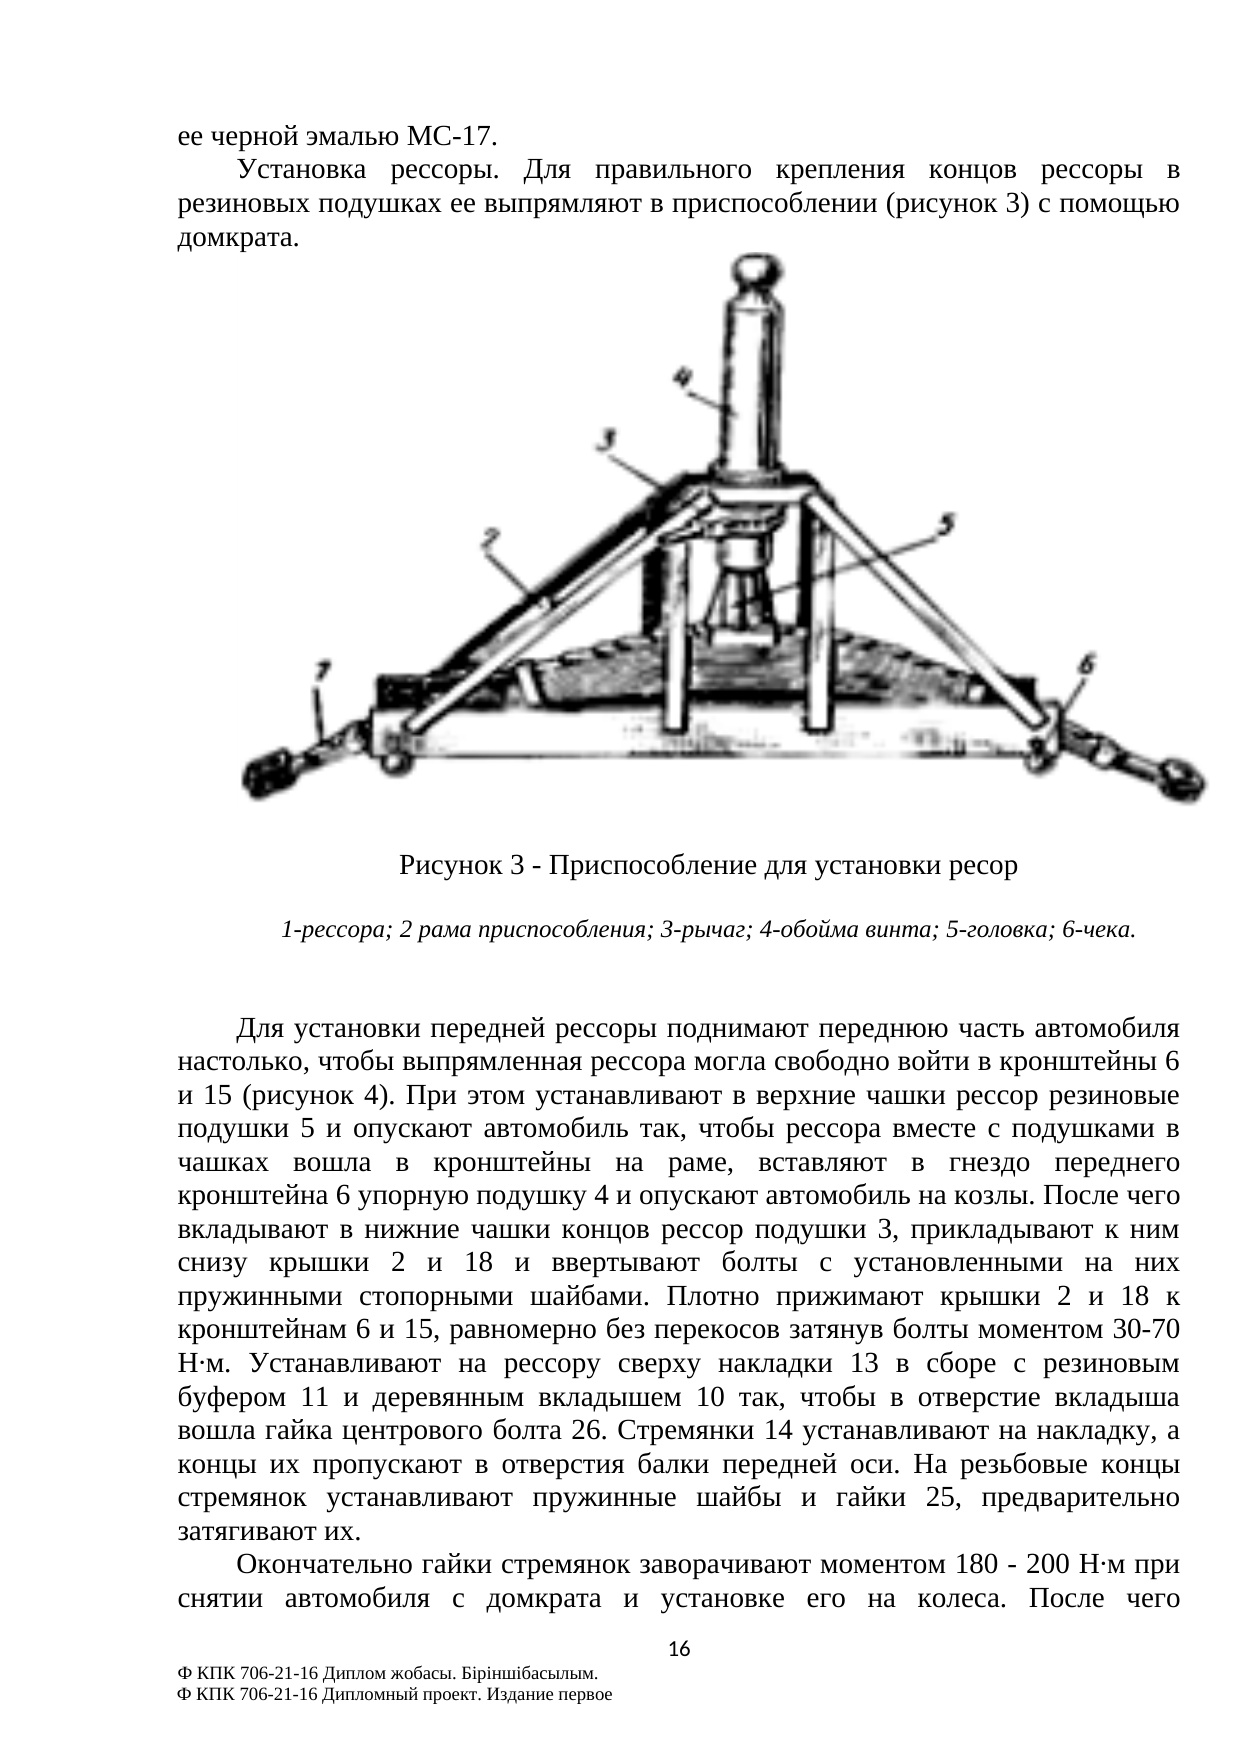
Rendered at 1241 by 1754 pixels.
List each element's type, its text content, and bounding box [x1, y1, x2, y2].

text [177, 118, 1181, 152]
text Установка рессоры. Для правильного крепления концов рессоры в резиновых подушках ее выпрямляют в приспособлении (рисунок 3) с помощью домкрата. [177, 152, 1181, 252]
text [177, 1546, 1181, 1613]
text Рисунок 3 - Приспособление для установки ресор [177, 847, 1181, 880]
text 1-рессора; 2 рама приспособления; 3-рычаг; 4-обойма винта; 5-головка; 6-чека. [177, 914, 1181, 943]
text Для установки передней рессоры поднимают переднюю часть автомобиля настолько, чтобы выпрямленная рессора могла свободно войти в кронштейны 6 и 15 (рисунок 4). При этом устанавливают в верхние чашки рессор резиновые подушки 5 и опускают автомобиль так, чтобы рессора вместе с подушками в чашках вошла в кронштейны на раме, вставляют в гнездо переднего кронштейна 6 упорную подушку 4 и опускают автомобиль на козлы. После чего вкладывают в нижние чашки концов рессор подушки 3, прикладывают к ним снизу крышки 2 и 18 и ввертывают болты с установленными на них пружинными стопорными шайбами. Плотно прижимают крышки 2 и 18 к кронштейнам 6 и 15, равномерно без перекосов затянув болты моментом 30-70 Н∙м. Устанавливают на рессору сверху накладки 13 в сборе с резиновым буфером 11 и деревянным вкладышем 10 так, чтобы в отверстие вкладыша вошла гайка центрового болта 26. Стремянки 14 устанавливают на накладку, а концы их пропускают в отверстия балки передней оси. На резьбовые концы стремянок устанавливают пружинные шайбы и гайки 25, предварительно затягивают их. [177, 1010, 1181, 1546]
